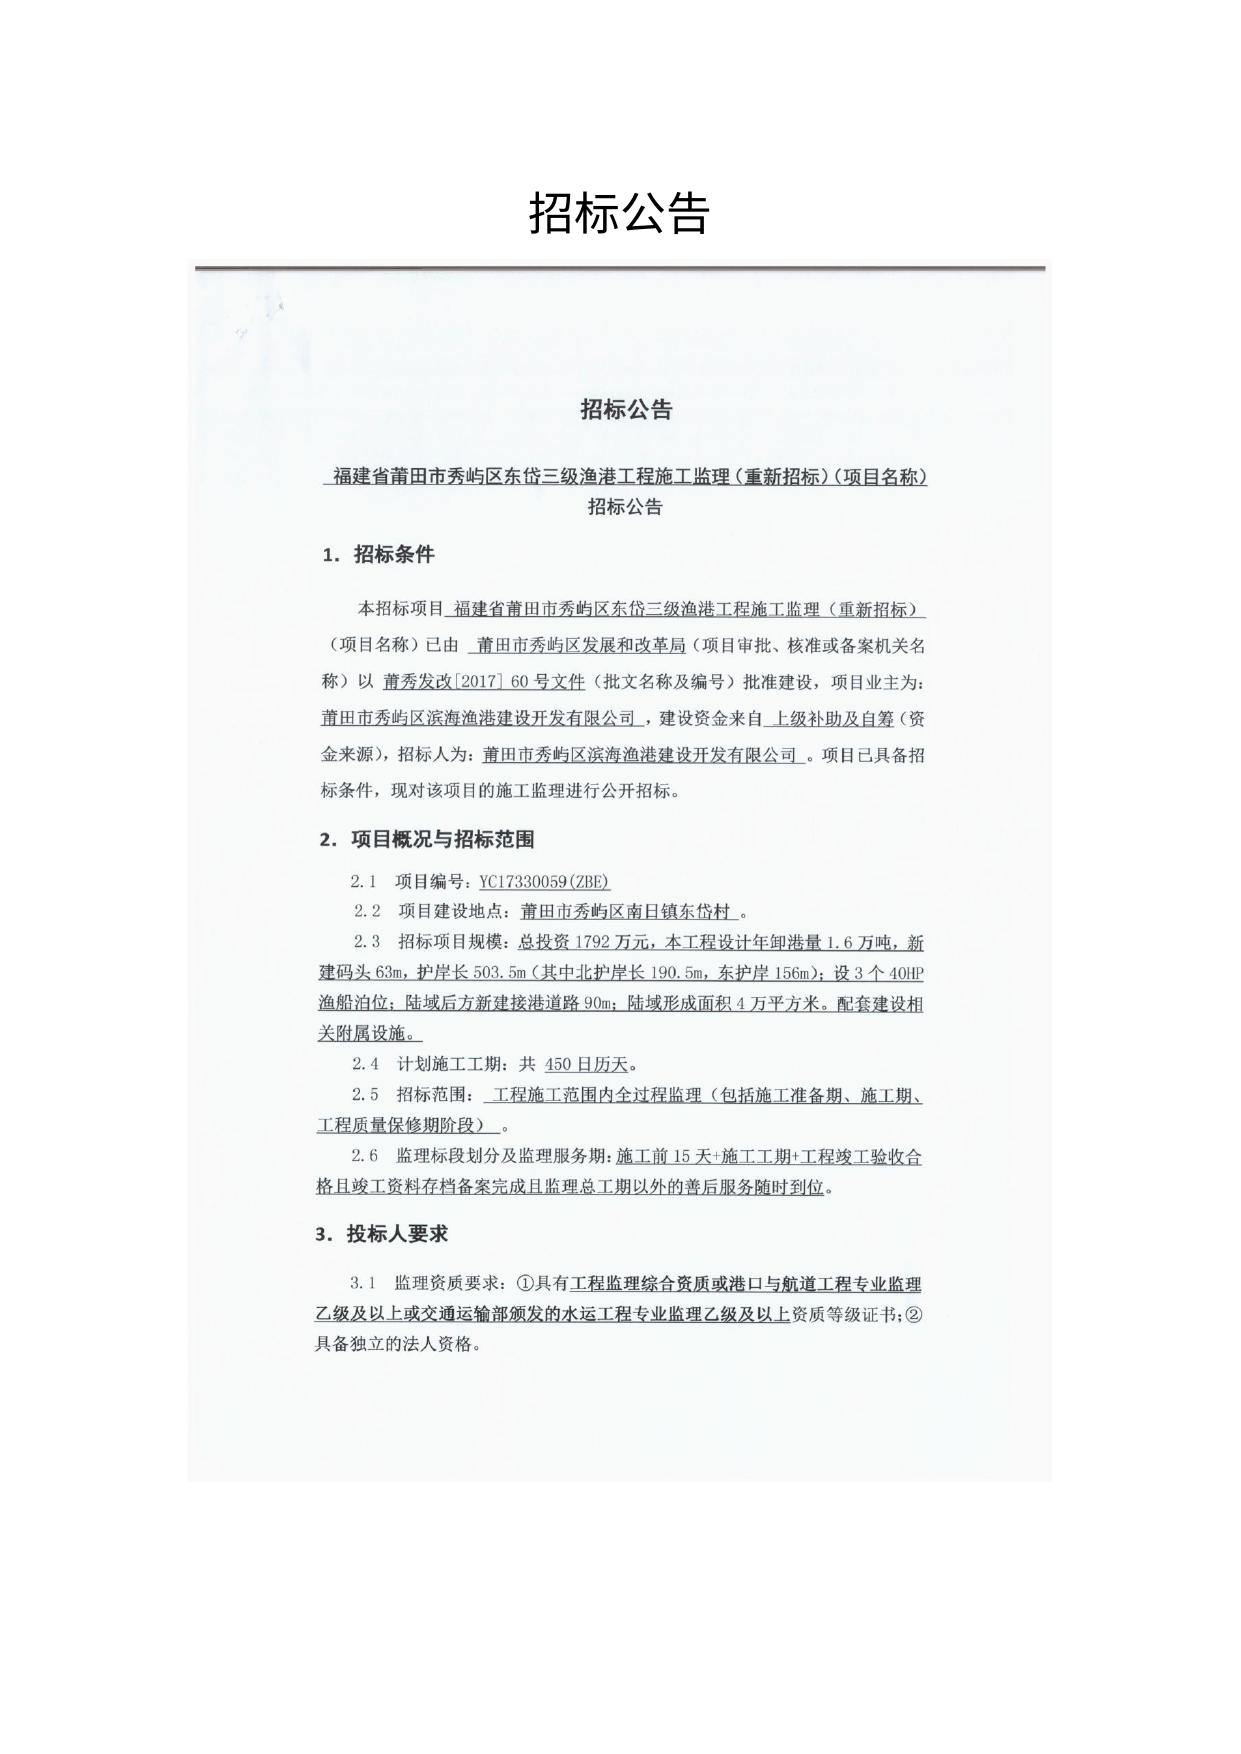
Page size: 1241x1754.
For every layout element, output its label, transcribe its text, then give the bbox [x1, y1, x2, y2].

text 招标公告 [187, 162, 1053, 259]
picture [187, 259, 1053, 1482]
